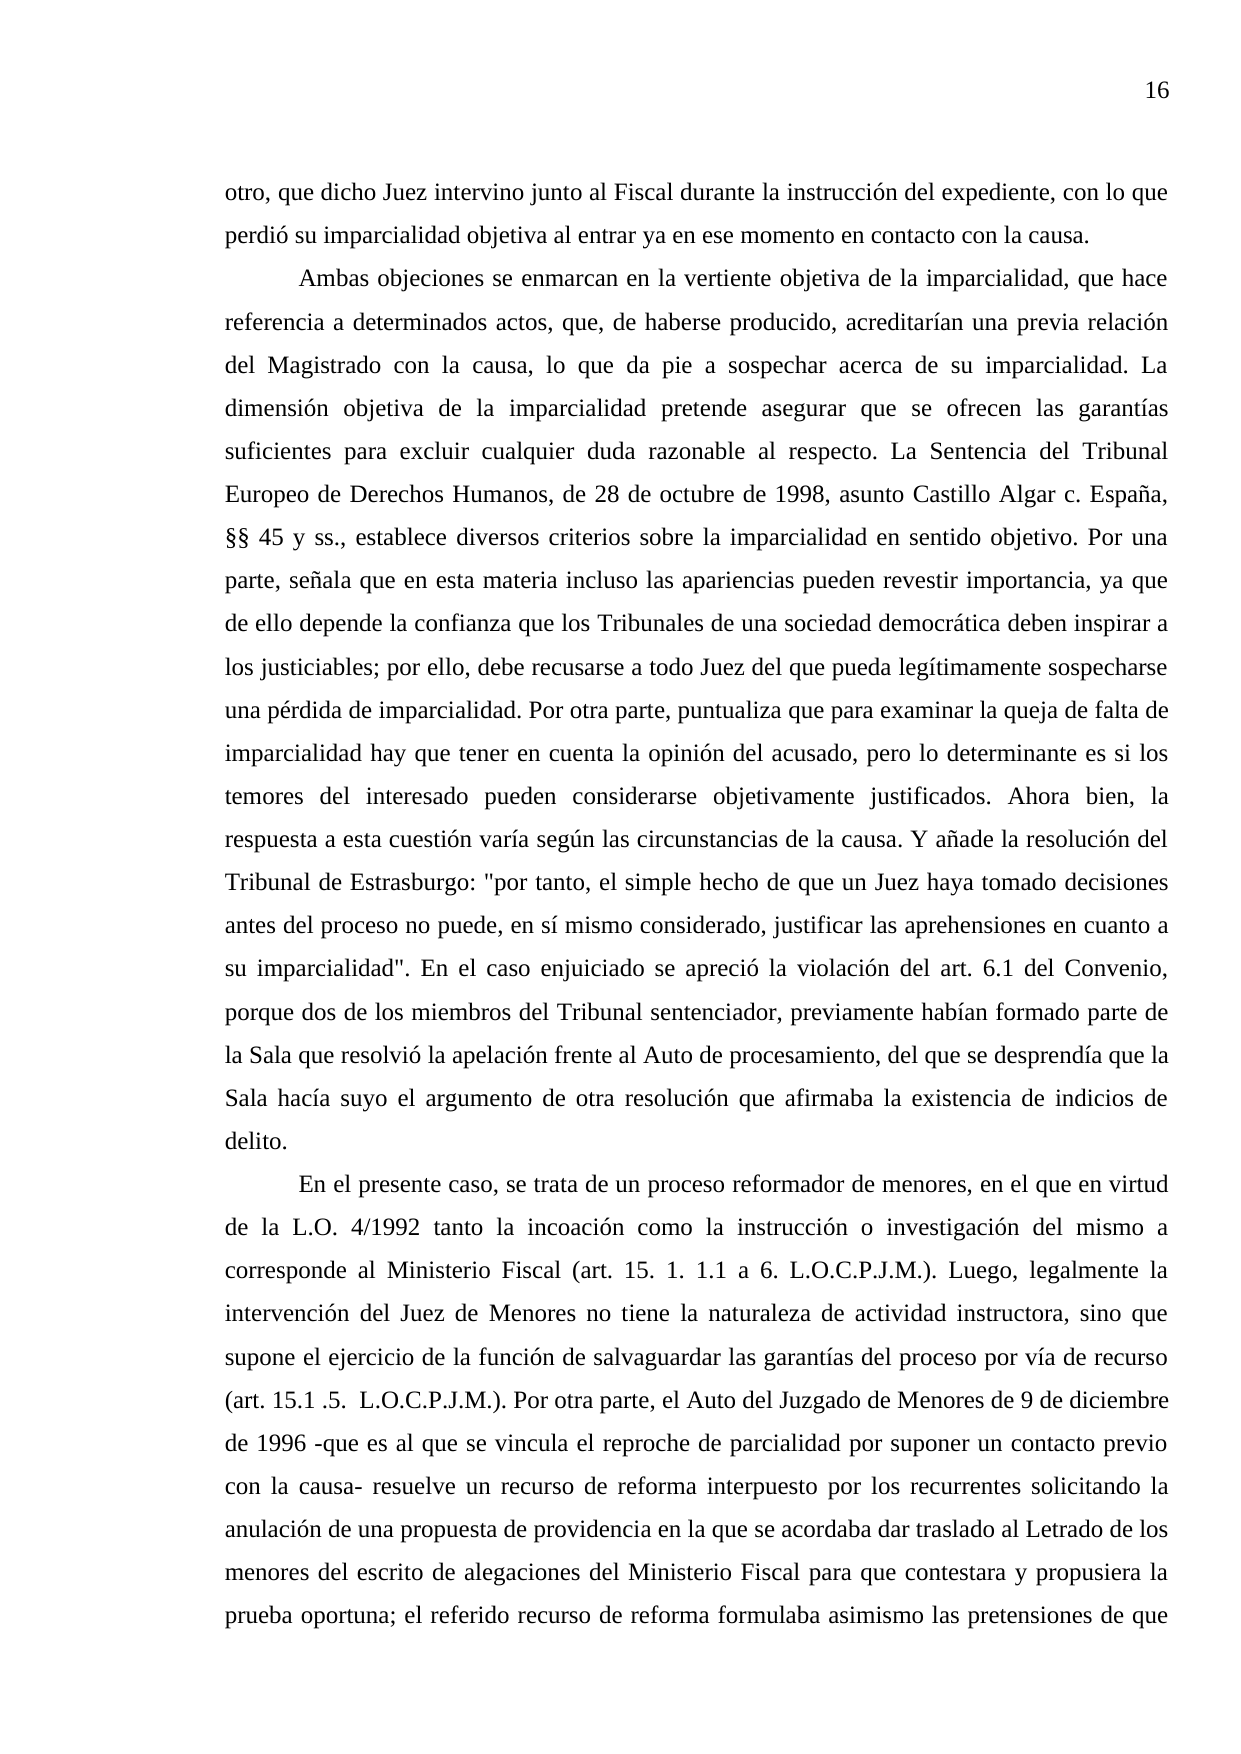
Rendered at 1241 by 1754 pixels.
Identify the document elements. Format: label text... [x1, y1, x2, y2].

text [224, 177, 1169, 249]
text Ambas objeciones se enmarcan en la vertiente objetiva de la imparcialidad, que hace referencia a determinados actos, que, de haberse producido, acreditarían una previa relación del Magistrado con la causa, lo que da pie a sospechar acerca de su imparcialidad. La dimensión objetiva de la imparcialidad pretende asegurar que se ofrecen las garantías suficientes para excluir cualquier duda razonable al respecto. La Sentencia del Tribunal Europeo de Derechos Humanos, de 28 de octubre de 1998, asunto Castillo Algar c. España, §§ 45 y ss., establece diversos criterios sobre la imparcialidad en sentido objetivo. Por una parte, señala que en esta materia incluso las apariencias pueden revestir importancia, ya que de ello depende la confianza que los Tribunales de una sociedad democrática deben inspirar a los justiciables; por ello, debe recusarse a todo Juez del que pueda legítimamente sospecharse una pérdida de imparcialidad. Por otra parte, puntualiza que para examinar la queja de falta de imparcialidad hay que tener en cuenta la opinión del acusado, pero lo determinante es si los temores del interesado pueden considerarse objetivamente justificados. Ahora bien, la respuesta a esta cuestión varía según las circunstancias de la causa. Y añade la resolución del Tribunal de Estrasburgo: "por tanto, el simple hecho de que un Juez haya tomado decisiones antes del proceso no puede, en sí mismo considerado, justificar las aprehensiones en cuanto a su imparcialidad". En el caso enjuiciado se apreció la violación del art. 6.1 del Convenio, porque dos de los miembros del Tribunal sentenciador, previamente habían formado parte de la Sala que resolvió la apelación frente al Auto de procesamiento, del que se desprendía que la Sala hacía suyo el argumento de otra resolución que afirmaba la existencia de indicios de delito. [224, 263, 1169, 1155]
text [224, 1169, 1169, 1629]
